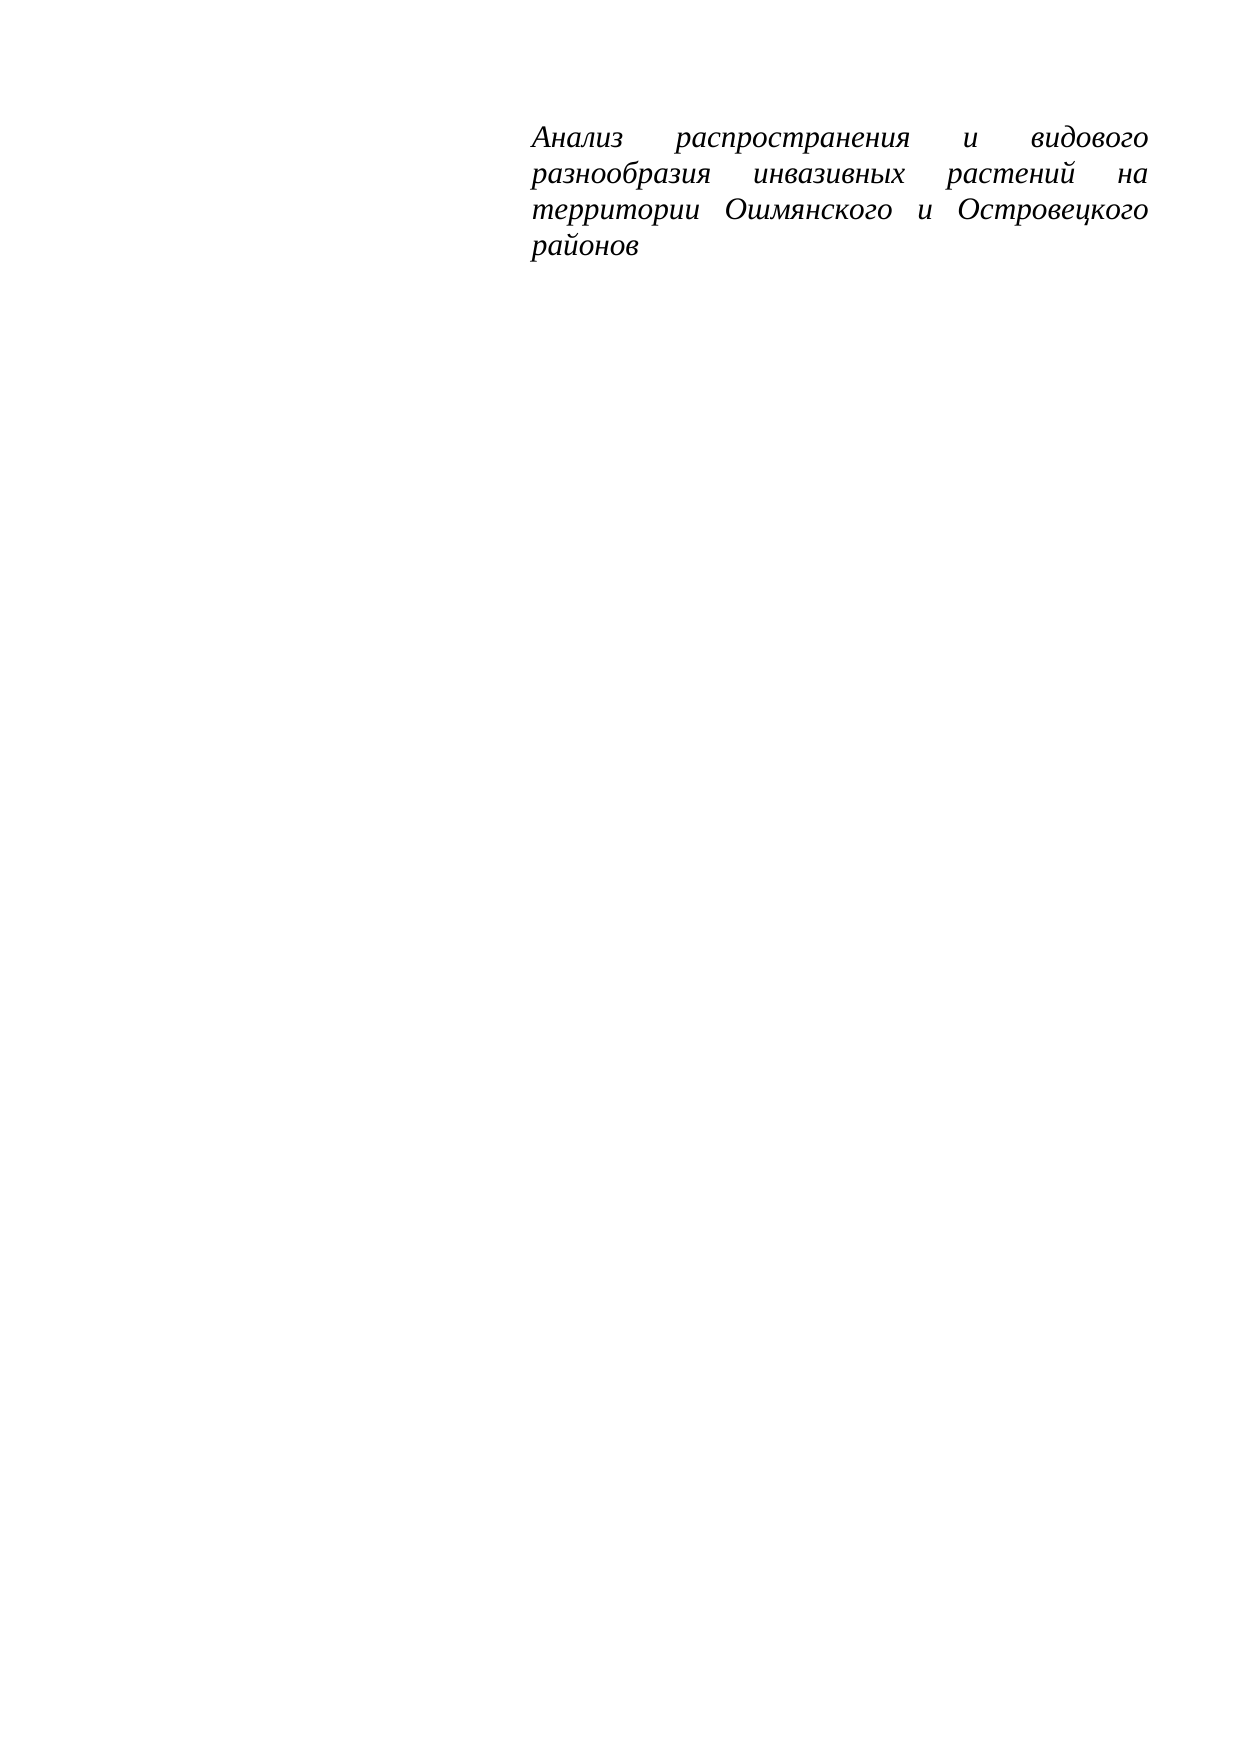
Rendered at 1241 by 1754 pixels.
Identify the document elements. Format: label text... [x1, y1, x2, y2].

text Анализ распространения и видового разнообразия инвазивных растений на территории Ошмянского и Островецкого районов [532, 118, 1152, 262]
